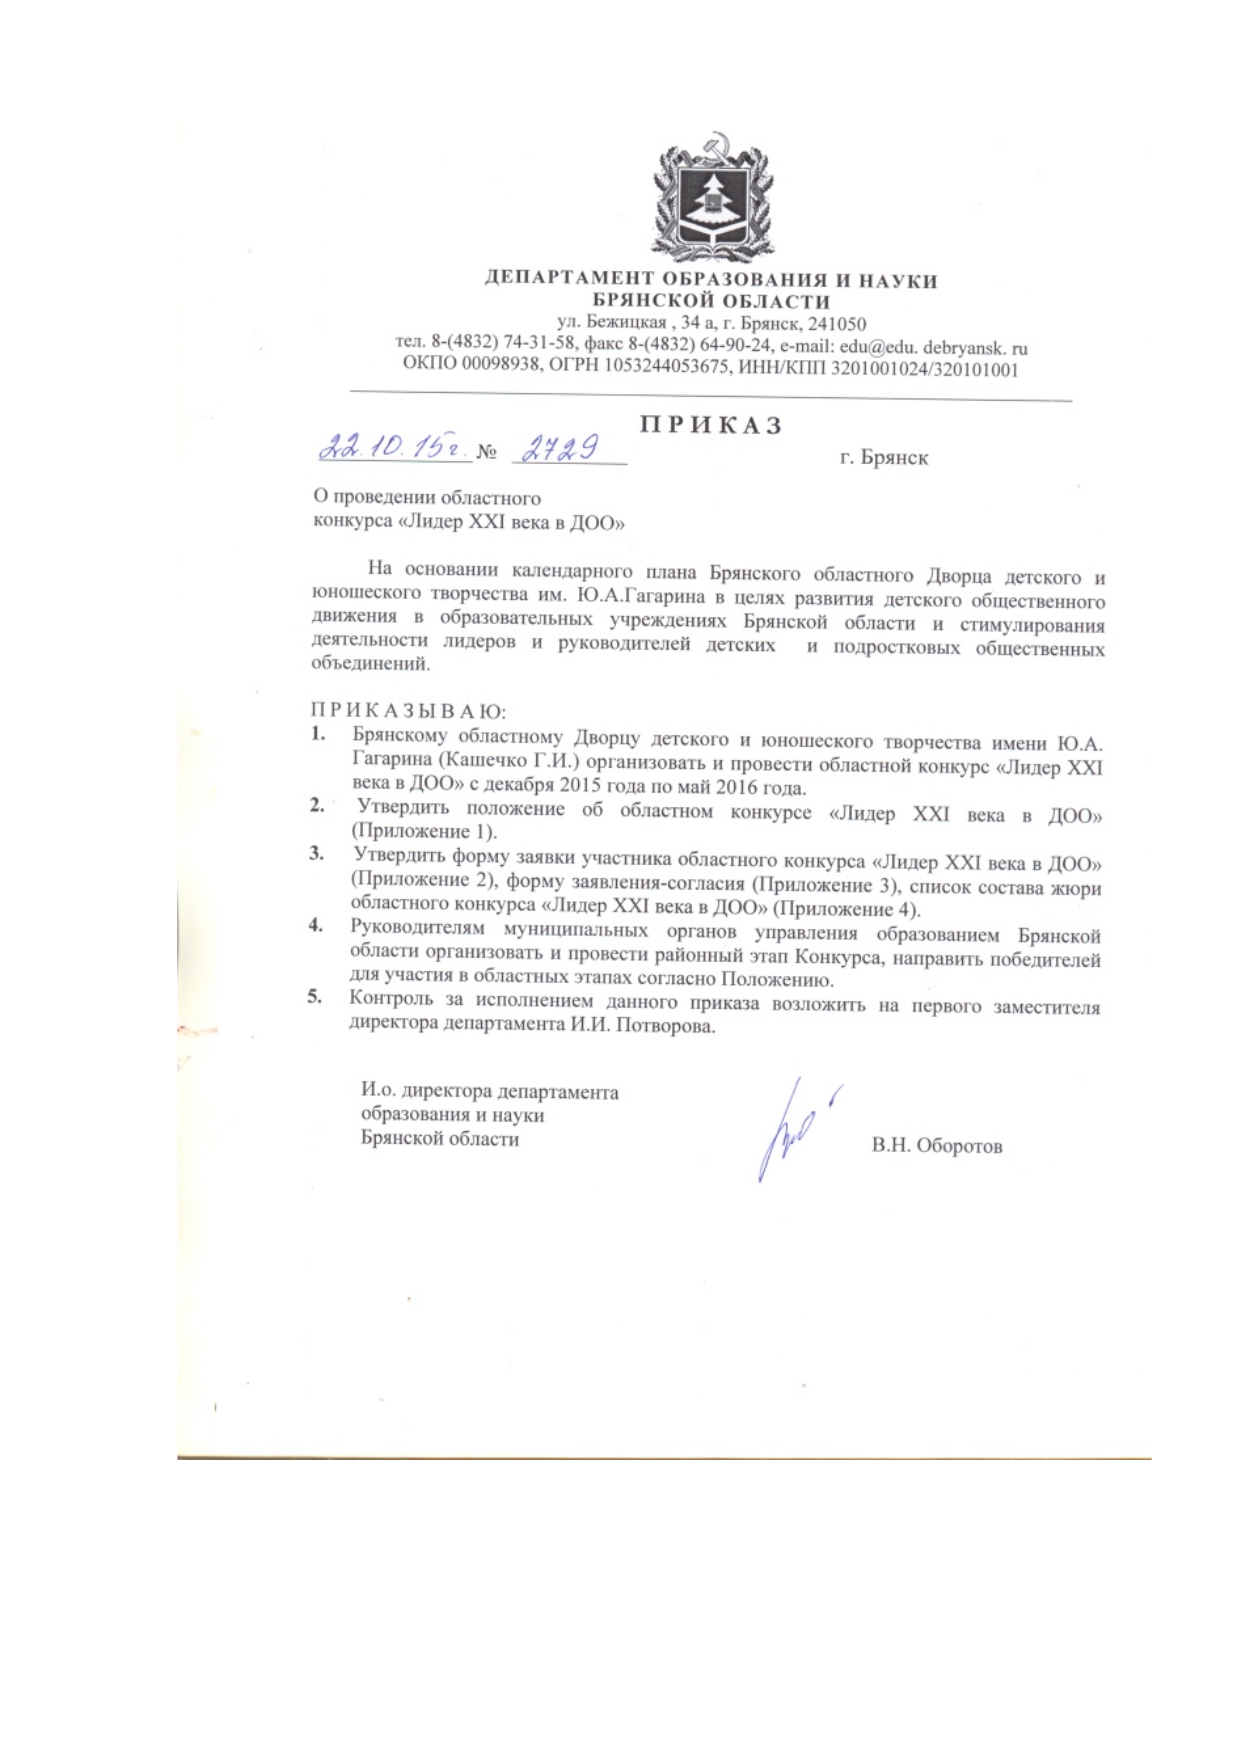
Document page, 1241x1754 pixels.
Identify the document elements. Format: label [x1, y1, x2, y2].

picture [177, 118, 1152, 1460]
